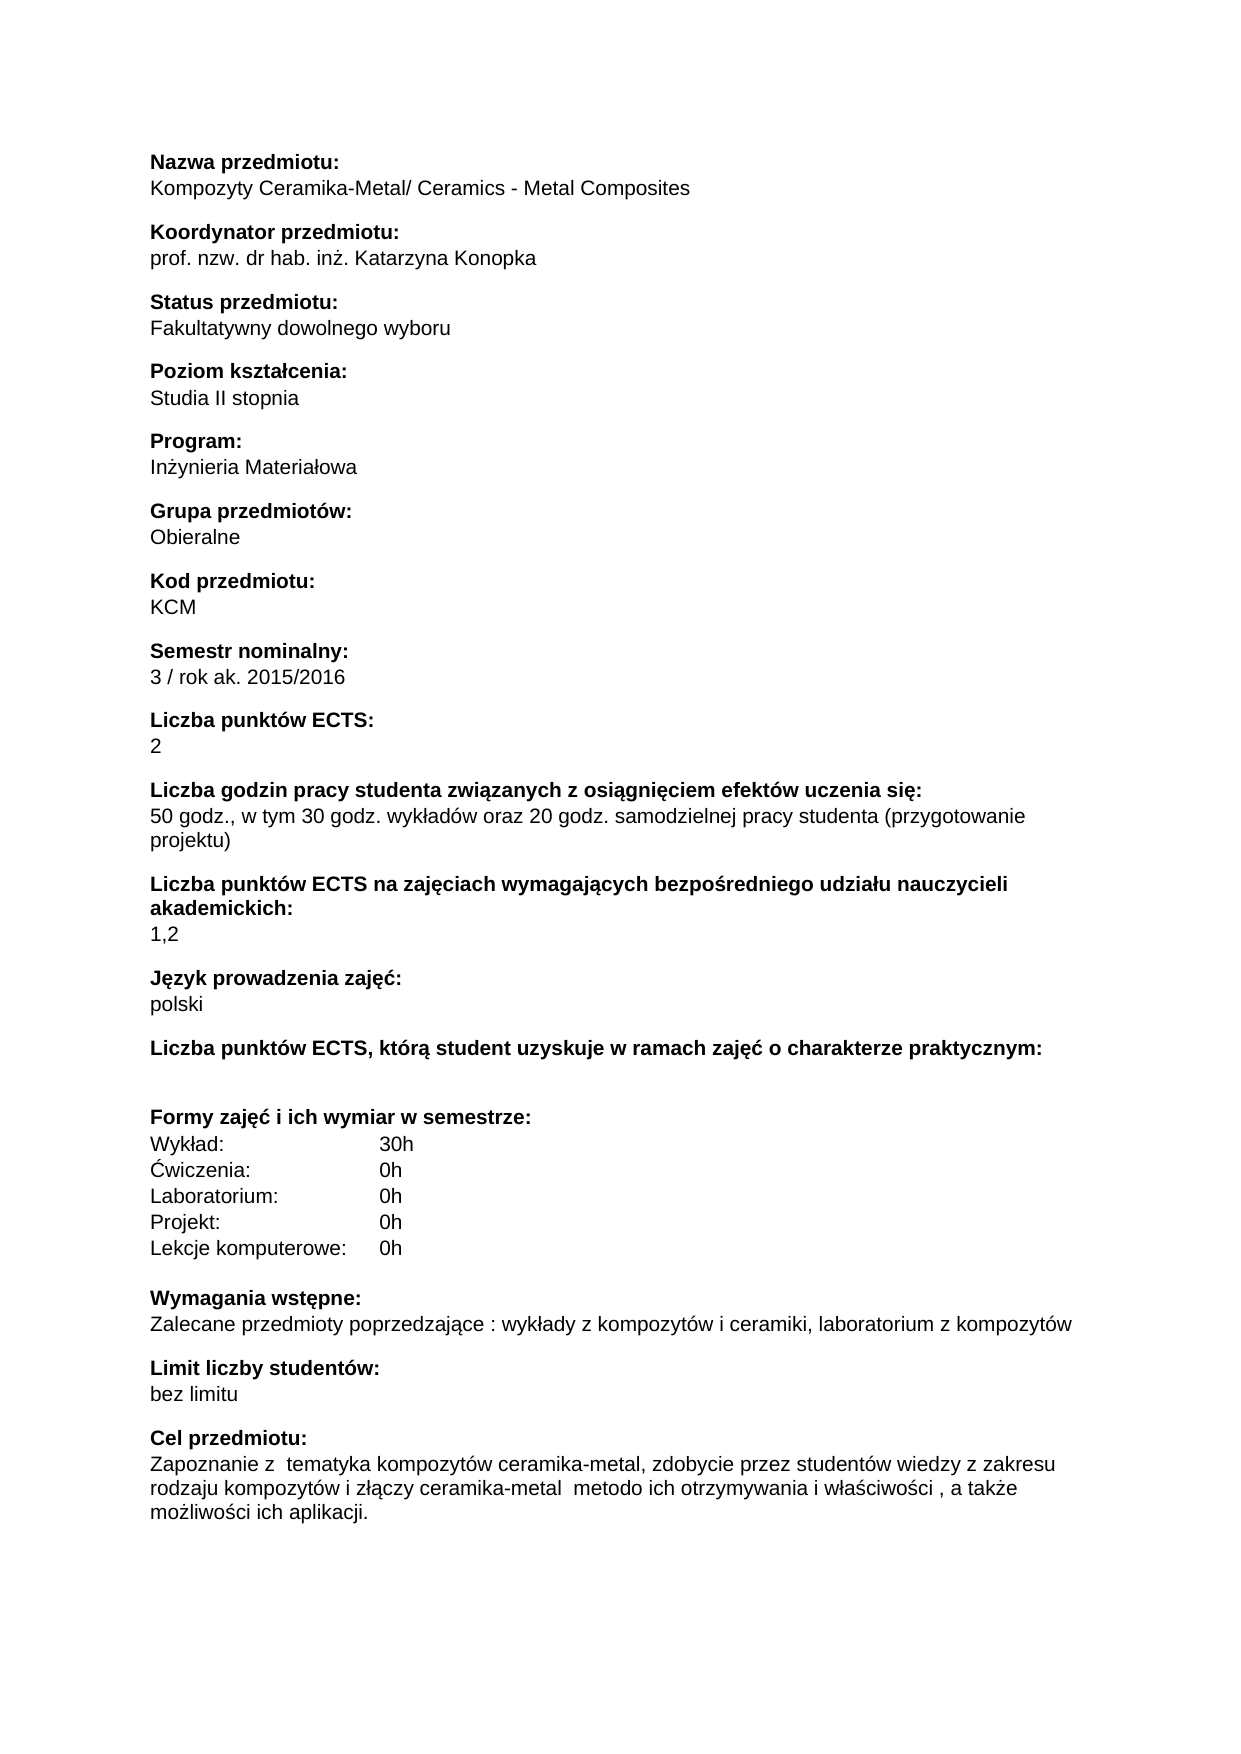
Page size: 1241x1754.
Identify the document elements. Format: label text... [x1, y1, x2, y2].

text Zalecane przedmioty poprzedzające : wykłady z kompozytów i ceramiki, laboratorium z kompozytów [150, 1312, 1090, 1336]
text Kod przedmiotu: [150, 569, 1090, 593]
text Liczba punktów ECTS: [150, 708, 1090, 732]
text Inżynieria Materiałowa [150, 455, 1090, 479]
text 1,2 [150, 922, 1090, 946]
text KCM [150, 595, 1090, 619]
text Status przedmiotu: [150, 289, 1090, 313]
text Zapoznanie z tematyka kompozytów ceramika-metal, zdobycie przez studentów wiedzy z zakresu rodzaju kompozytów i złączy ceramika-metal metodo ich otrzymywania i właściwości , a także możliwości ich aplikacji. [150, 1452, 1090, 1523]
text Formy zajęć i ich wymiar w semestrze: [150, 1105, 1090, 1129]
table_cell Lekcje komputerowe: [140, 1236, 367, 1260]
text Liczba punktów ECTS na zajęciach wymagających bezpośredniego udziału nauczycieli akademickich: [150, 872, 1090, 920]
text 2 [150, 734, 1090, 758]
text polski [150, 992, 1090, 1016]
text Koordynator przedmiotu: [150, 220, 1090, 244]
text Język prowadzenia zajęć: [150, 966, 1090, 989]
table_header 30h [369, 1132, 597, 1156]
text Poziom kształcenia: [150, 359, 1090, 383]
text bez limitu [150, 1382, 1090, 1406]
text Cel przedmiotu: [150, 1426, 1090, 1449]
text prof. nzw. dr hab. inż. Katarzyna Konopka [150, 246, 1090, 270]
table_header Wykład: [140, 1132, 367, 1156]
text 3 / rok ak. 2015/2016 [150, 664, 1090, 688]
text Wymagania wstępne: [150, 1286, 1090, 1310]
text Fakultatywny dowolnego wyboru [150, 316, 1090, 339]
text Program: [150, 429, 1090, 453]
table_cell 0h [369, 1182, 597, 1208]
text 50 godz., w tym 30 godz. wykładów oraz 20 godz. samodzielnej pracy studenta (przygotowanie projektu) [150, 804, 1090, 852]
table_cell 0h [369, 1208, 597, 1234]
text Limit liczby studentów: [150, 1356, 1090, 1380]
table_cell 0h [369, 1156, 597, 1182]
text Studia II stopnia [150, 385, 1090, 409]
text Grupa przedmiotów: [150, 499, 1090, 523]
text Semestr nominalny: [150, 638, 1090, 662]
text Nazwa przedmiotu: [150, 150, 1090, 174]
text Liczba godzin pracy studenta związanych z osiągnięciem efektów uczenia się: [150, 778, 1090, 802]
table_cell Laboratorium: [140, 1184, 367, 1208]
text Liczba punktów ECTS, którą student uzyskuje w ramach zajęć o charakterze praktycznym: [150, 1035, 1090, 1059]
text Kompozyty Ceramika-Metal/ Ceramics - Metal Composites [150, 176, 1090, 200]
table_cell 0h [369, 1234, 597, 1260]
text Obieralne [150, 525, 1090, 549]
table_cell Ćwiczenia: [140, 1158, 367, 1182]
table_cell Projekt: [140, 1210, 367, 1234]
